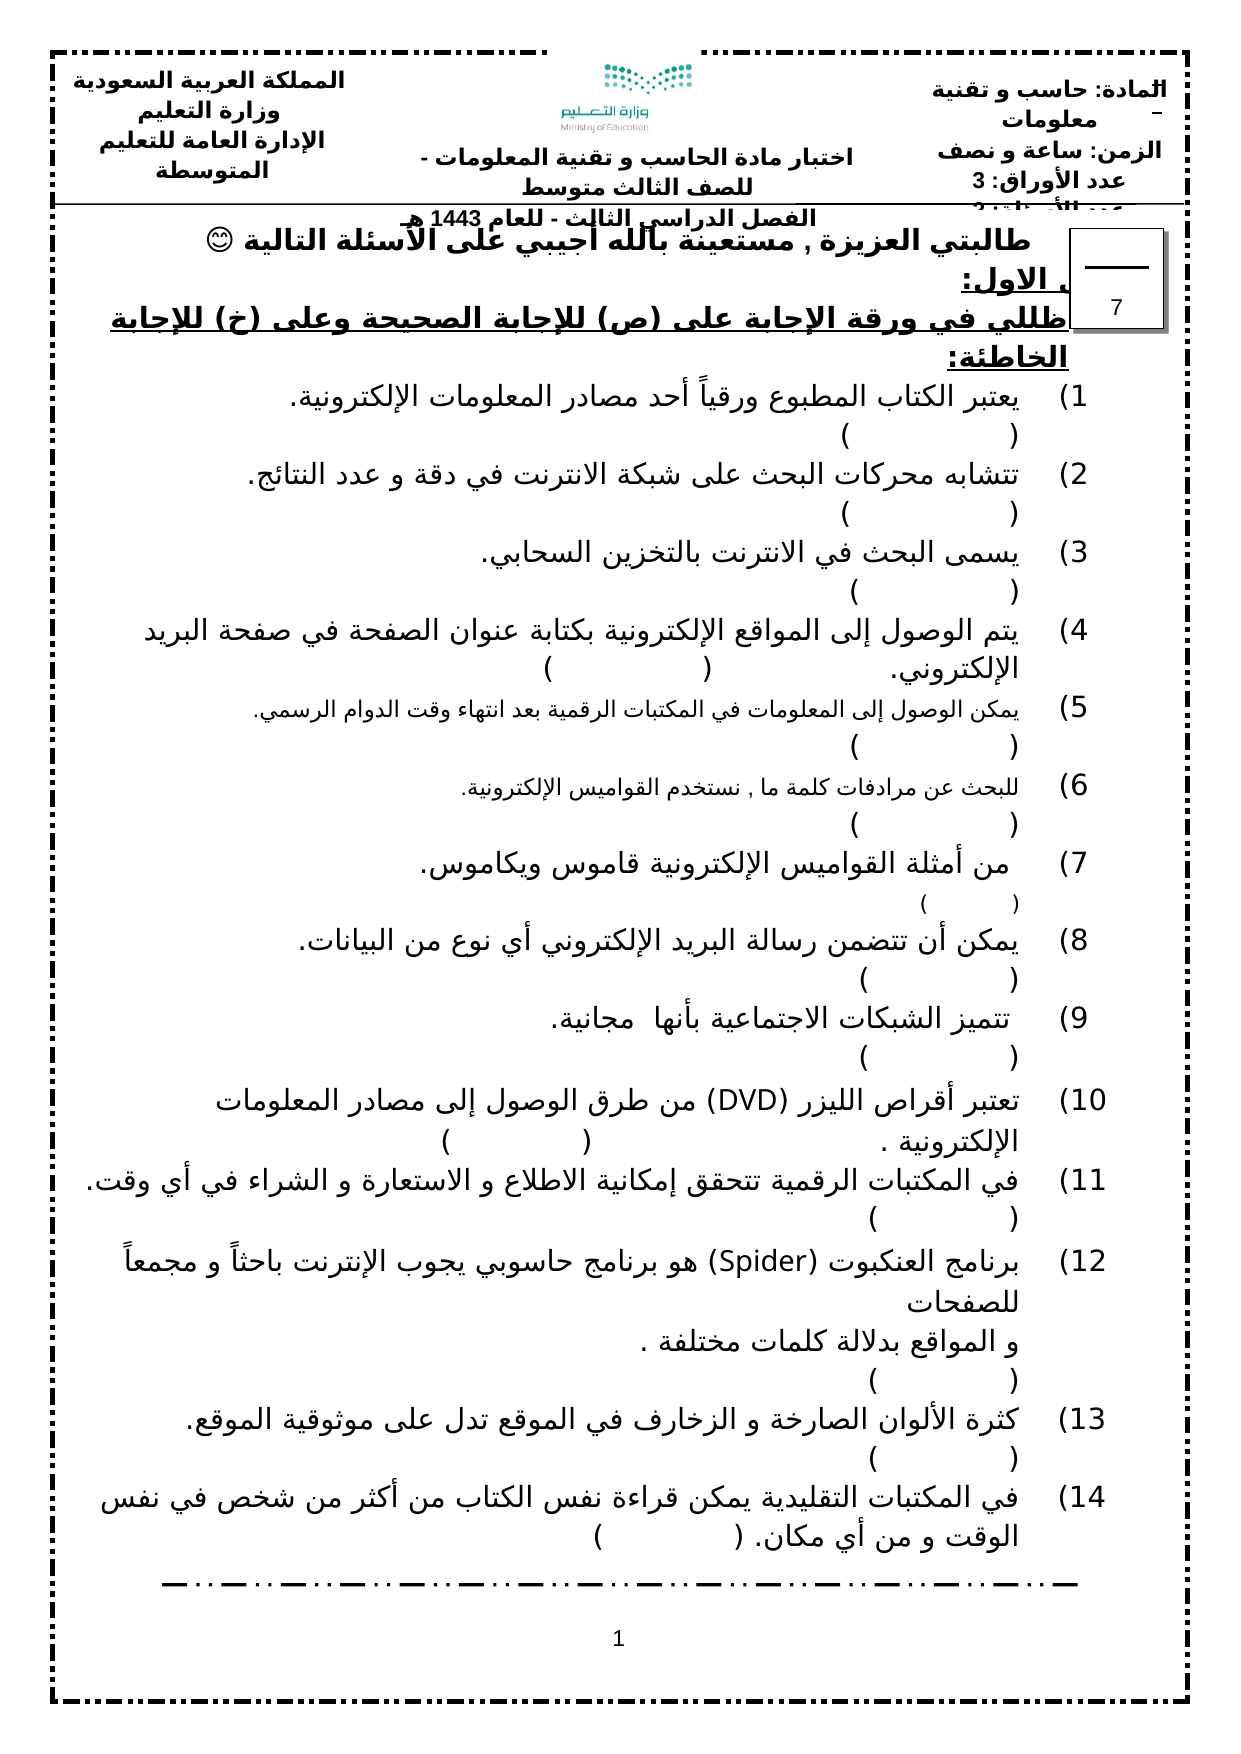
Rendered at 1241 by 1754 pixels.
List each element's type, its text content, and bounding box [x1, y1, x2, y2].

list من أمثلة القواميس الإلكترونية قاموس ويكاموس. ( ) [75, 847, 1058, 918]
list للبحث عن مرادفات كلمة ما , نستخدم القواميس الإلكترونية. ( ) [75, 769, 1058, 842]
list يعتبر الكتاب المطبوع ورقياً أحد مصادر المعلومات الإلكترونية. ( ) [75, 379, 1058, 452]
list يمكن أن تتضمن رسالة البريد الإلكتروني أي نوع من البيانات. ( ) [75, 923, 1058, 996]
list تتميز الشبكات الاجتماعية بأنها مجانية. ( ) [75, 1001, 1058, 1074]
list في المكتبات الرقمية تتحقق إمكانية الاطلاع و الاستعارة و الشراء في أي وقت. ( ) [75, 1163, 1058, 1236]
list و المواقع بدلالة كلمات مختلفة . ( ) [75, 1324, 1020, 1397]
list برنامج العنكبوت (Spider) هو برنامج حاسوبي يجوب الإنترنت باحثاً و مجمعاً للصفحات [75, 1241, 1058, 1319]
list ظللي في ورقة الإجابة على (ص) للإجابة الصحيحة وعلى (خ) للإجابة الخاطئة: [75, 301, 1068, 374]
picture [551, 47, 702, 141]
list يمكن الوصول إلى المعلومات في المكتبات الرقمية بعد انتهاء وقت الدوام الرسمي. ( ) [75, 691, 1058, 764]
list يتم الوصول إلى المواقع الإلكترونية بكتابة عنوان الصفحة في صفحة البريد الإلكتروني. ( ) [75, 613, 1058, 686]
list كثرة الألوان الصارخة و الزخارف في الموقع تدل على موثوقية الموقع. ( ) [75, 1402, 1057, 1475]
list تعتبر أقراص الليزر (DVD) من طرق الوصول إلى مصادر المعلومات الإلكترونية . ( ) [75, 1079, 1058, 1158]
list تتشابه محركات البحث على شبكة الانترنت في دقة و عدد النتائج. ( ) [75, 457, 1058, 530]
text السؤال الاول: [75, 262, 1069, 296]
list في المكتبات التقليدية يمكن قراءة نفس الكتاب من أكثر من شخص في نفس الوقت و من أي مكان. ( ) [75, 1480, 1057, 1553]
list يسمى البحث في الانترنت بالتخزين السحابي. ( ) [75, 535, 1058, 608]
text طالبتي العزيزة , مستعينة بالله أجيبي على الأسئلة التالية [75, 223, 1162, 257]
